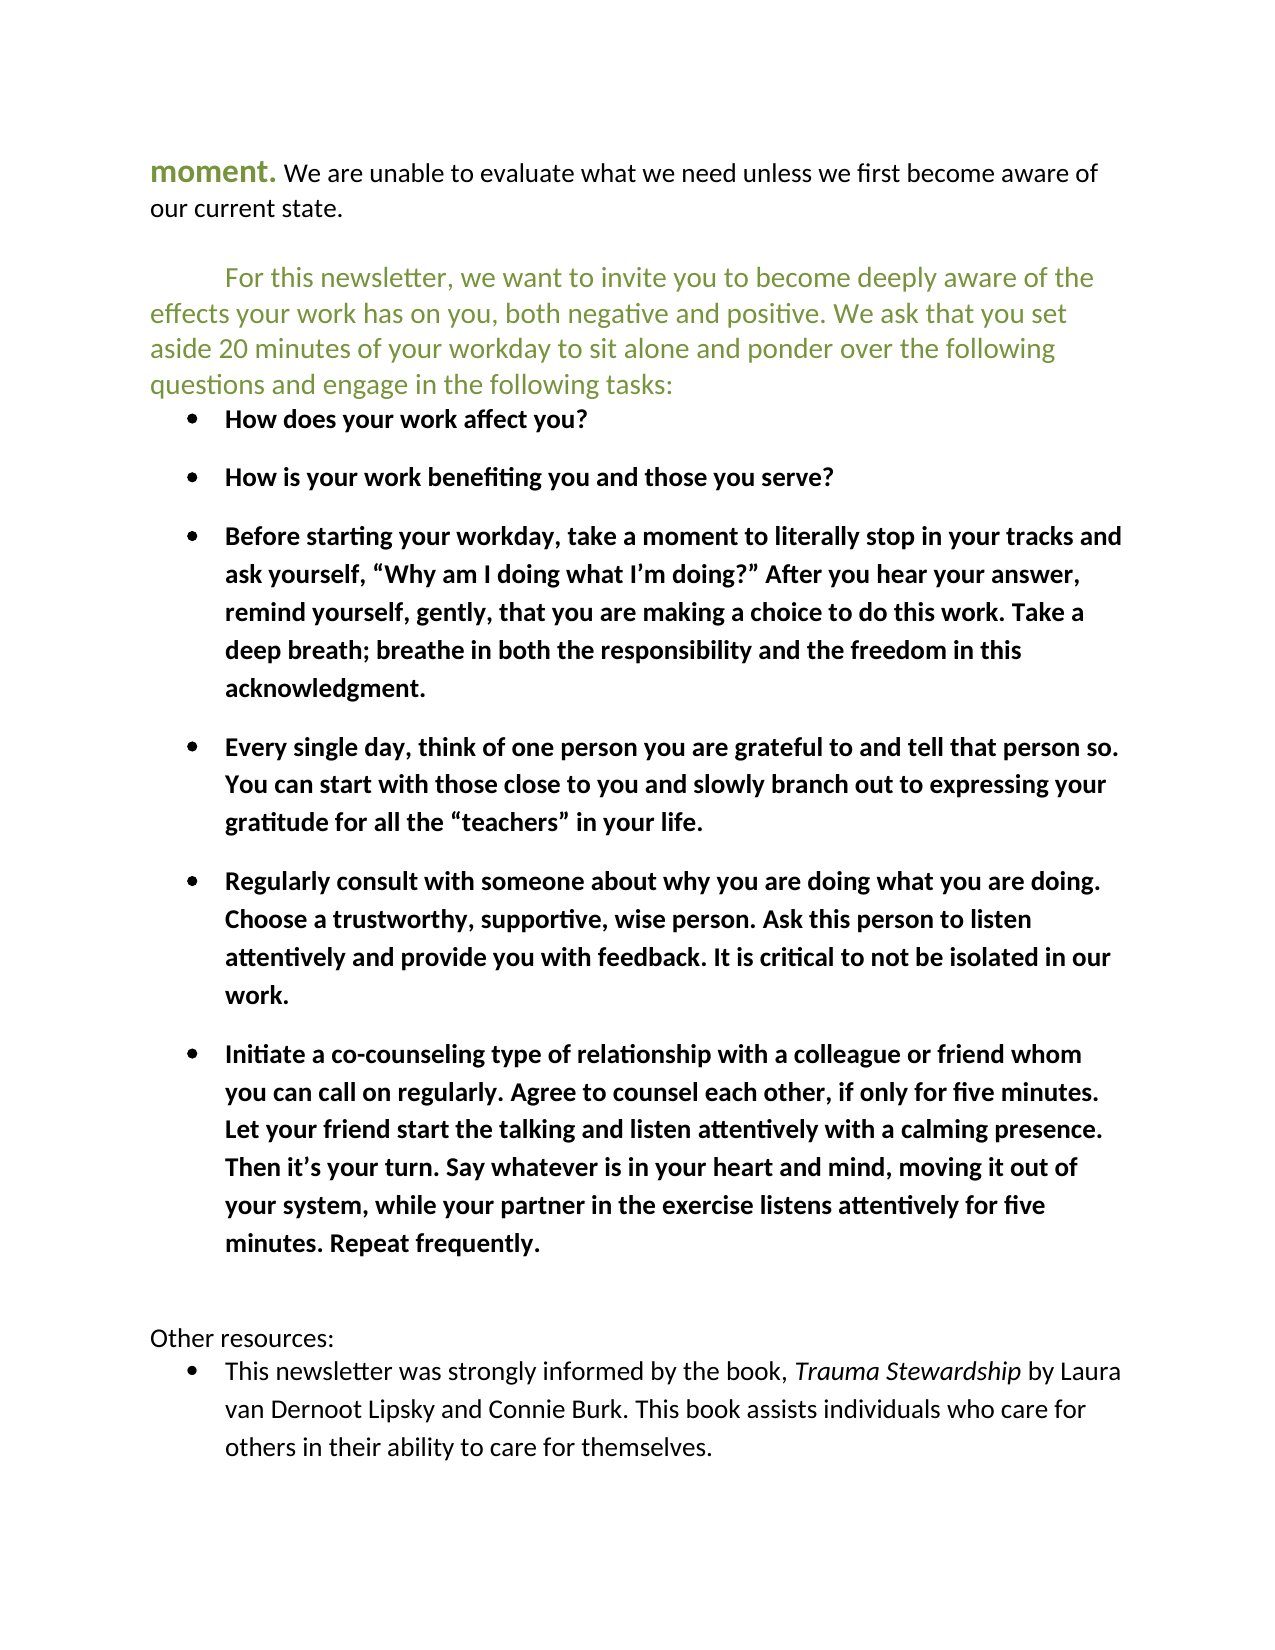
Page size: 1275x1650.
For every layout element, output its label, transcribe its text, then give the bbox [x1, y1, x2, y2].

text Other resources: [150, 1321, 1125, 1354]
list Before starting your workday, take a moment to literally stop in your tracks and ask yourself, “Why am I doing what I’m doing?” After you hear your answer, remind yourself, gently, that you are making a choice to do this work. Take a deep breath; breathe in both the responsibility and the freedom in this acknowledgment. [187, 519, 1125, 704]
text For this newsletter, we want to invite you to become deeply aware of the effects your work has on you, both negative and positive. We ask that you set aside 20 minutes of your workday to sit alone and ponder over the following questions and engage in the following tasks: [150, 259, 1125, 402]
list How does your work affect you? [187, 402, 1125, 435]
list Initiate a co-counseling type of relationship with a colleague or friend whom you can call on regularly. Agree to counsel each other, if only for five minutes. Let your friend start the talking and listen attentively with a calming presence. Then it’s your turn. Say whatever is in your heart and mind, moving it out of your system, while your partner in the exercise listens attentively for five minutes. Repeat frequently. [187, 1037, 1125, 1259]
list Regularly consult with someone about why you are doing what you are doing. Choose a trustworthy, supportive, wise person. Ask this person to listen attentively and provide you with feedback. It is critical to not be isolated in our work. [187, 864, 1125, 1011]
list Every single day, think of one person you are grateful to and tell that person so. You can start with those close to you and slowly branch out to expressing your gratitude for all the “teachers” in your life. [187, 730, 1125, 839]
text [150, 150, 1125, 224]
list This newsletter was strongly informed by the book, Trauma Stewardship by Laura van Dernoot Lipsky and Connie Burk. This book assists individuals who care for others in their ability to care for themselves. [187, 1354, 1125, 1463]
list How is your work benefiting you and those you serve? [187, 461, 1125, 494]
